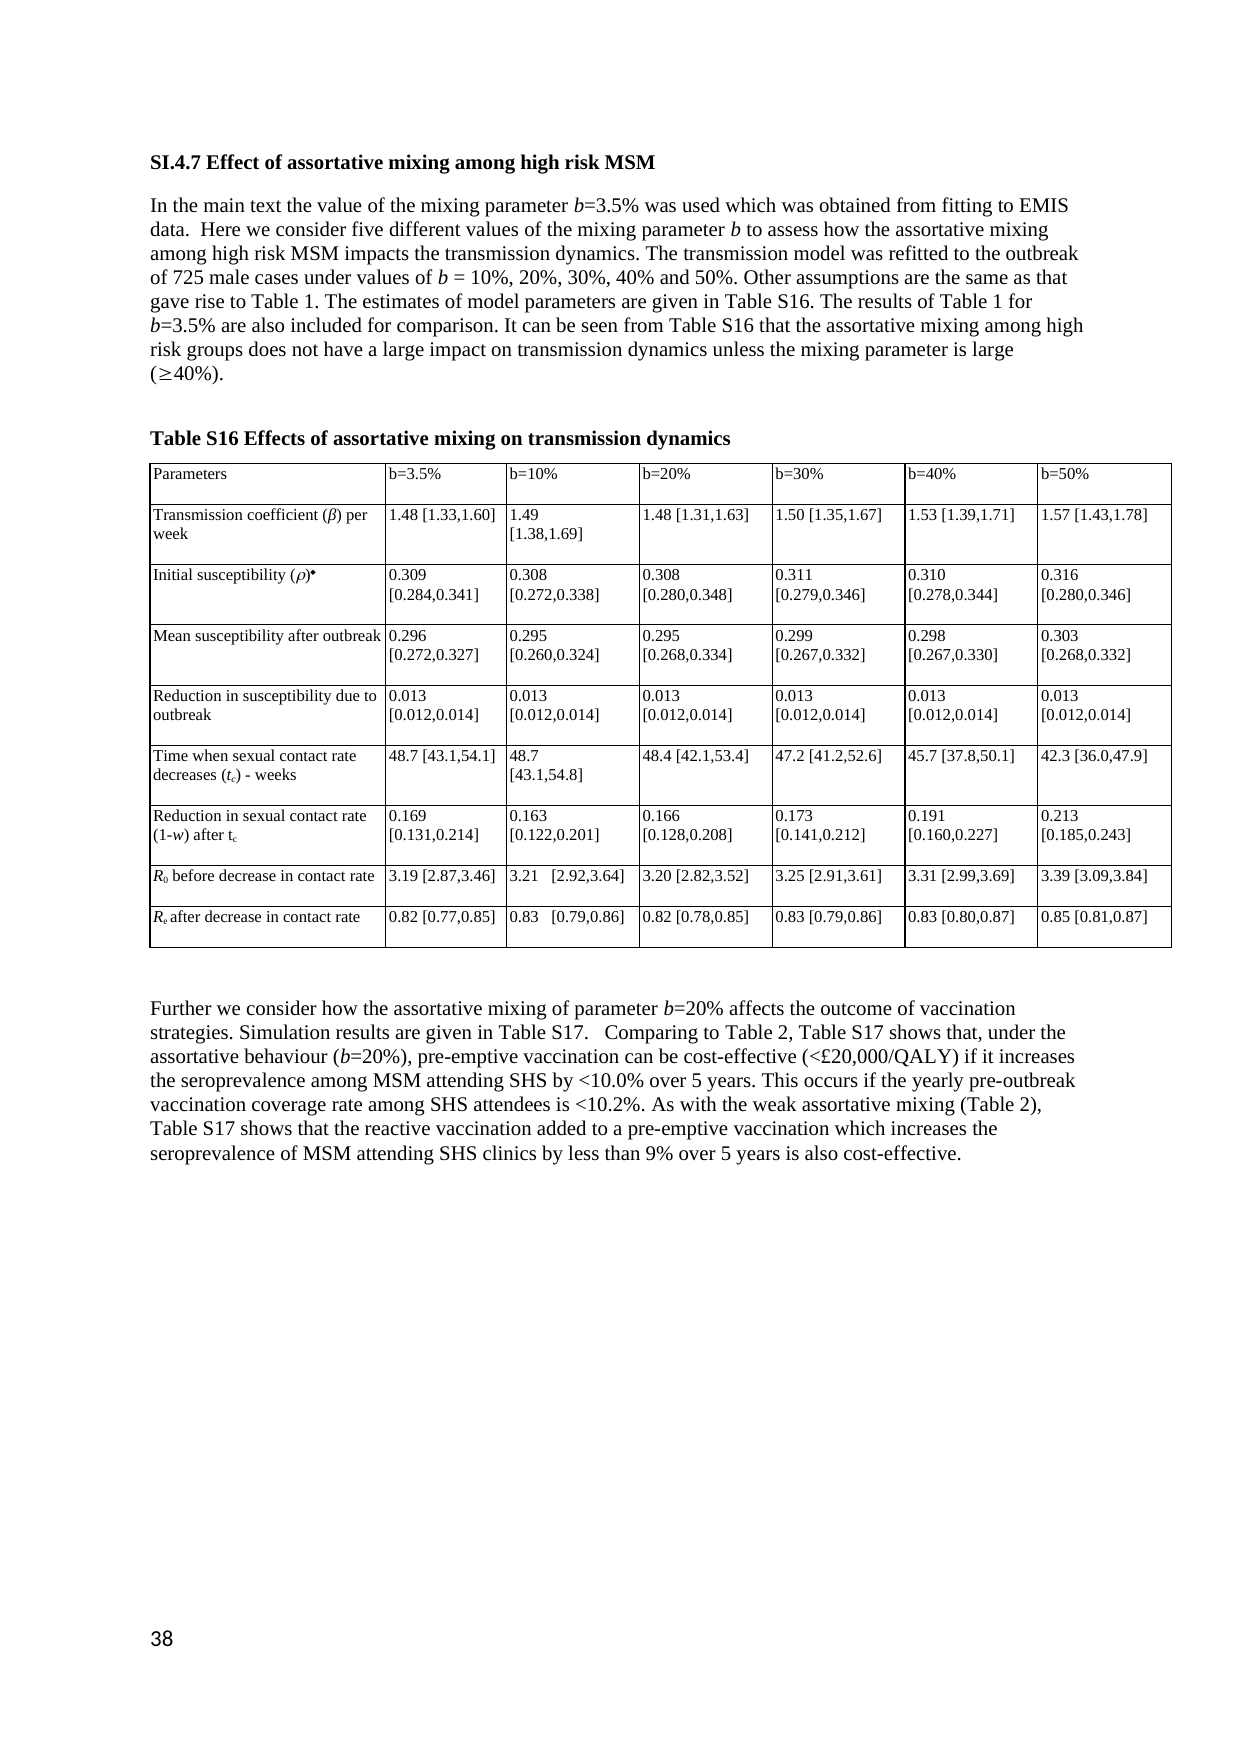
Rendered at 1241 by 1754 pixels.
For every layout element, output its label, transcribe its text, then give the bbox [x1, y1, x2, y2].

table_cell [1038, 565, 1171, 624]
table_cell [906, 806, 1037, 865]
text In the main text the value of the mixing parameter b=3.5% was used which was obtained from fitting to EMIS data. Here we consider five different values of the mixing parameter b to assess how the assortative mixing among high risk MSM impacts the transmission dynamics. The transmission model was refitted to the outbreak of 725 male cases under values of b = 10%, 20%, 30%, 40% and 50%. Other assumptions are the same as that gave rise to Table 1. The estimates of model parameters are given in Table S16. The results of Table 1 for b=3.5% are also included for comparison. It can be seen from Table S16 that the assortative mixing among high risk groups does not have a large impact on transmission dynamics unless the mixing parameter is large (40%). [150, 193, 1090, 385]
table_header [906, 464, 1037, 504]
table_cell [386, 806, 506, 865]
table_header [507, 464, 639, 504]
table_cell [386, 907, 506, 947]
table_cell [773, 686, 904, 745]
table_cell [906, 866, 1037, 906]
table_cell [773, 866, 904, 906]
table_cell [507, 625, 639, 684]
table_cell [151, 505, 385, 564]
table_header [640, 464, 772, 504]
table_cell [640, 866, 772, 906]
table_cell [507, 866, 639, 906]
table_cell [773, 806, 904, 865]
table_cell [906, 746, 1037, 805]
text SI.4.7 Effect of assortative mixing among high risk MSM [150, 150, 1090, 174]
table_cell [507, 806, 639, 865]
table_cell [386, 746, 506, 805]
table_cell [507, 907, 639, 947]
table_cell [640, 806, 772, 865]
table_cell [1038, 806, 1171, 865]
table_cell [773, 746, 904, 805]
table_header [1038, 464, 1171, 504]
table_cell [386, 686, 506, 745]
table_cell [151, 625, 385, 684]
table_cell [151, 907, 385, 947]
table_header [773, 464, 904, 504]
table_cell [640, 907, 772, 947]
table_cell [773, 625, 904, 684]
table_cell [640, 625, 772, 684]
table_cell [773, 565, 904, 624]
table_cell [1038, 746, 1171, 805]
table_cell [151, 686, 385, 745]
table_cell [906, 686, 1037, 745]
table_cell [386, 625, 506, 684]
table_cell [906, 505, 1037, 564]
text Table S16 Effects of assortative mixing on transmission dynamics [150, 426, 1090, 450]
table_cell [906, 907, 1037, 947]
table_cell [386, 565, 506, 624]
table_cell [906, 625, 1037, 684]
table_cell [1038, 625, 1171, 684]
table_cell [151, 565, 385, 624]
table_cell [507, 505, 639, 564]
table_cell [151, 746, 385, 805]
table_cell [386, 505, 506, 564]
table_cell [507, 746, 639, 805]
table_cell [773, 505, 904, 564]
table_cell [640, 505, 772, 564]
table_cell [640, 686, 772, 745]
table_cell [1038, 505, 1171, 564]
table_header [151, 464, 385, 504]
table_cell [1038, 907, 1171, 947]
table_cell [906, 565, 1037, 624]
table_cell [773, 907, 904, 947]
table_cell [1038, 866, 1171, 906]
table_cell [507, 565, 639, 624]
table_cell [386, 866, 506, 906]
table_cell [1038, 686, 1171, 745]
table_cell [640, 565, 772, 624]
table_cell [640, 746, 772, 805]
text Further we consider how the assortative mixing of parameter b=20% affects the outcome of vaccination strategies. Simulation results are given in Table S17. Comparing to Table 2, Table S17 shows that, under the assortative behaviour (b=20%), pre-emptive vaccination can be cost-effective (<£20,000/QALY) if it increases the seroprevalence among MSM attending SHS by <10.0% over 5 years. This occurs if the yearly pre-outbreak vaccination coverage rate among SHS attendees is <10.2%. As with the weak assortative mixing (Table 2), Table S17 shows that the reactive vaccination added to a pre-emptive vaccination which increases the seroprevalence of MSM attending SHS clinics by less than 9% over 5 years is also cost-effective. [150, 996, 1090, 1164]
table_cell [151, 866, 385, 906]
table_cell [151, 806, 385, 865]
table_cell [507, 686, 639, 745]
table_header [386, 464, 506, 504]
